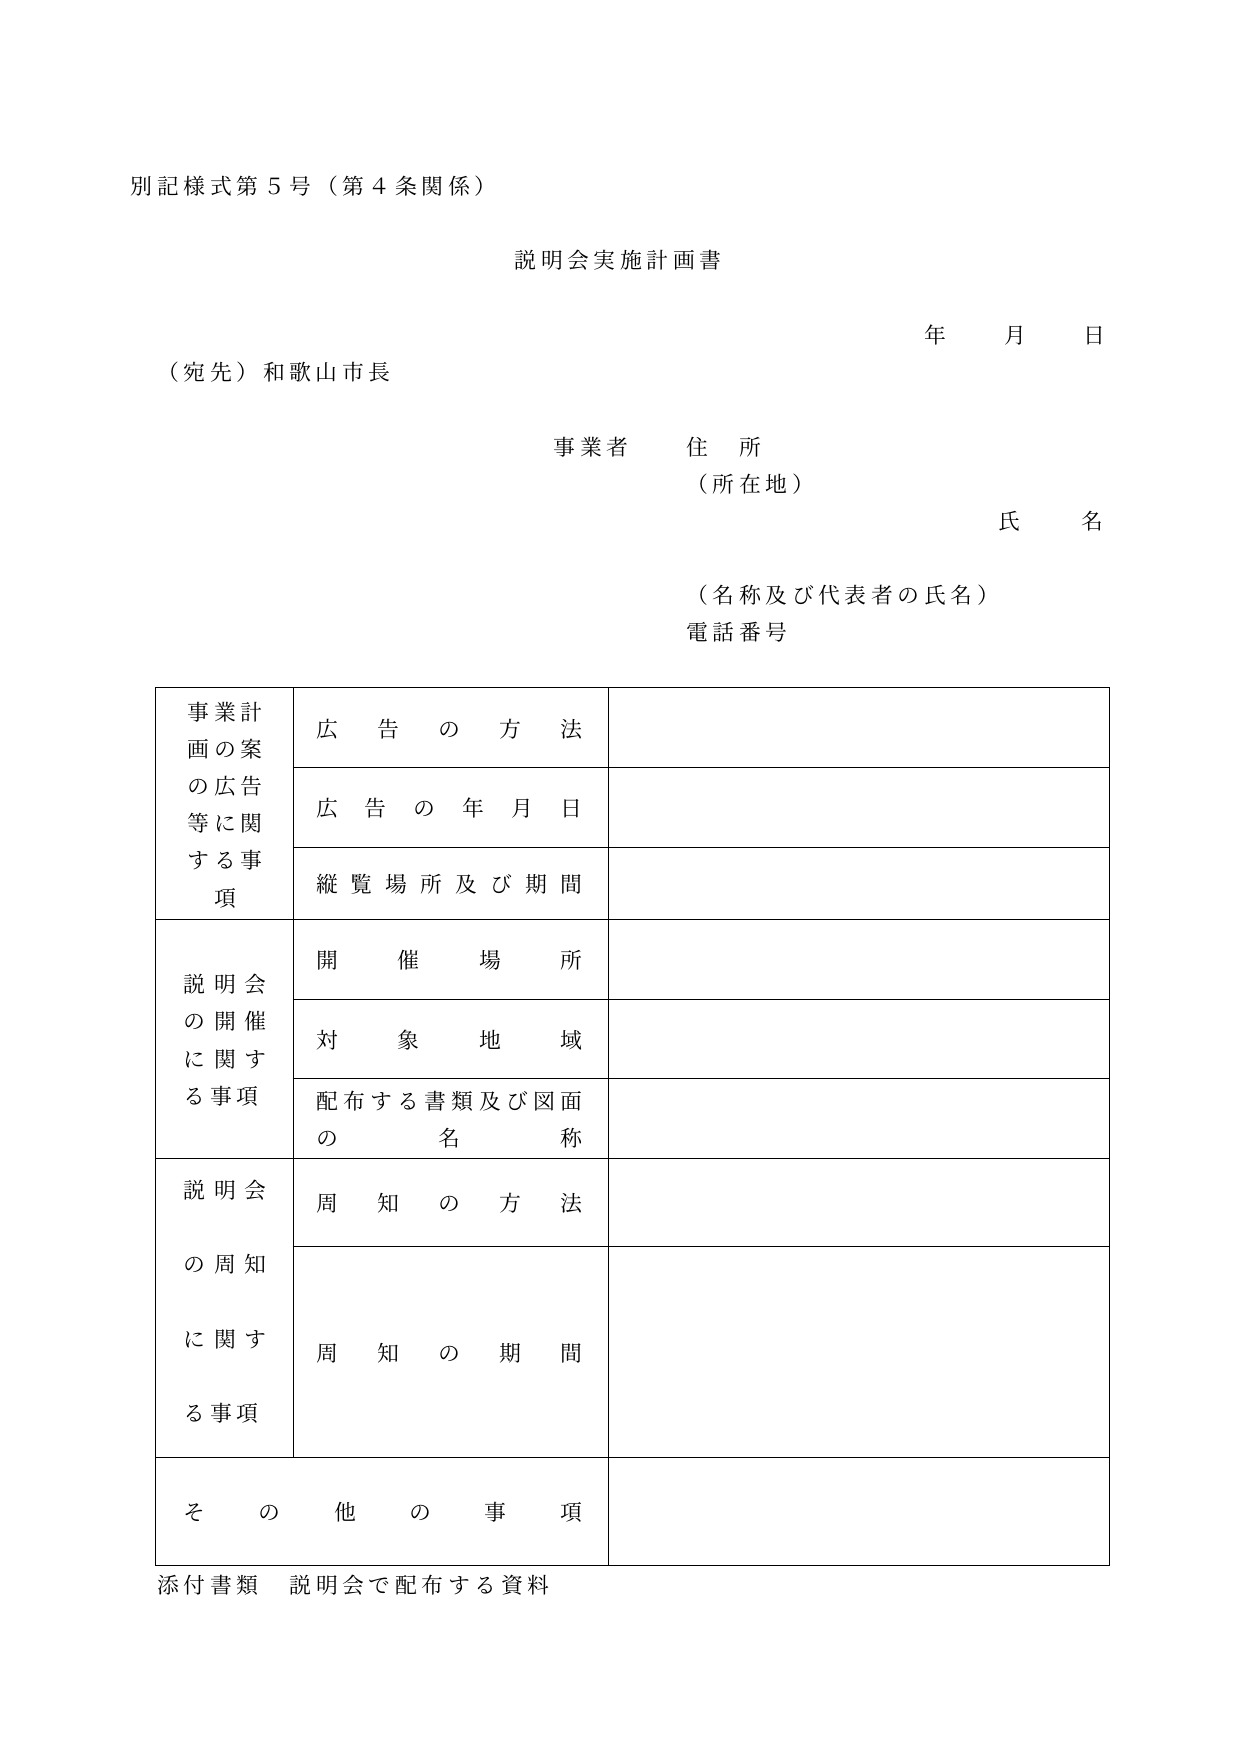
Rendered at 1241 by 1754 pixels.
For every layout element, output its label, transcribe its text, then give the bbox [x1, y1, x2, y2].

table_cell [609, 848, 1109, 919]
text 説明会実施計画書 [131, 241, 1109, 278]
table_cell [609, 1159, 1109, 1246]
text 氏 名 [131, 501, 1109, 576]
text （所在地） [131, 464, 1109, 501]
text （名称及び代表者の氏名） [131, 576, 1109, 613]
table_cell [609, 1247, 1109, 1457]
text 添付書類 説明会で配布する資料 [131, 1566, 1110, 1603]
table_header 広告の方法 [294, 688, 608, 767]
table_cell 広告の年月日 [294, 768, 608, 847]
table_cell [609, 1000, 1109, 1078]
table_header 事業計画の案の広告等に関する事項 [156, 688, 293, 919]
table_header [609, 688, 1109, 767]
table_cell 説明会の周知に関する事項 [156, 1159, 293, 1457]
table_cell 縦覧場所及び期間 [294, 848, 608, 919]
table_cell [609, 1458, 1109, 1564]
text 事業者 住 所 [131, 427, 1109, 464]
table_cell 配布する書類及び図面の名称 [294, 1079, 608, 1158]
table_cell 対象地域 [294, 1000, 608, 1078]
table_cell 説明会の開催に関する事項 [156, 920, 293, 1158]
table_cell [609, 920, 1109, 999]
text （宛先）和歌山市長 [131, 352, 1109, 390]
text 電話番号 [131, 613, 1109, 650]
table_cell [609, 1079, 1109, 1158]
table_cell 周知の方法 [294, 1159, 608, 1246]
table_cell その他の事項 [156, 1458, 608, 1564]
table_cell 開催場所 [294, 920, 608, 999]
text 別記様式第５号（第４条関係） [131, 167, 1109, 204]
table_cell [609, 768, 1109, 847]
text 年 月 日 [131, 315, 1110, 352]
table_cell 周知の期間 [294, 1247, 608, 1457]
